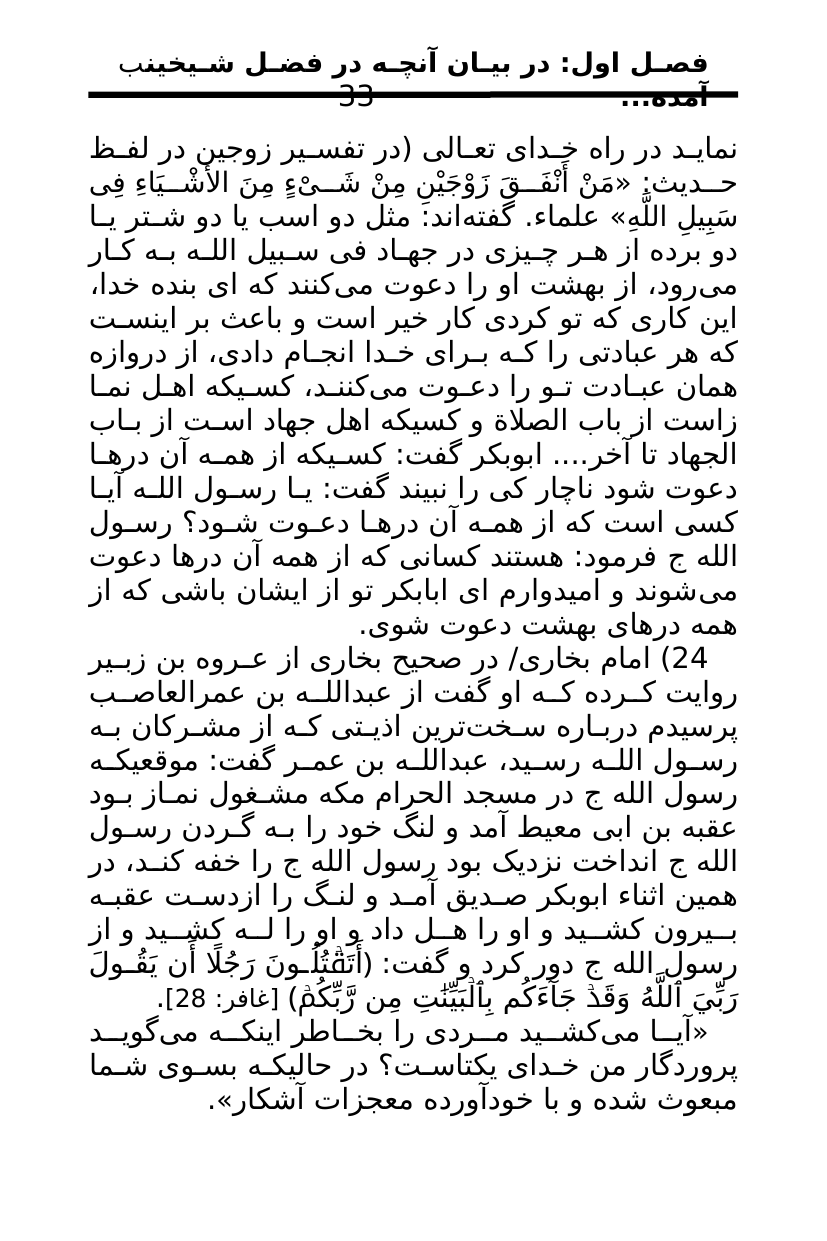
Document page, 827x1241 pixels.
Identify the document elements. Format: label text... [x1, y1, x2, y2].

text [89, 132, 738, 641]
text «آیا می‌کشید مردی را بخاطر اینکه می‌گوید پروردگار من خدای یکتاست؟ در حالیکه بسوی شما مبعوث شده و با خودآورده معجزات آشکار». [89, 1014, 738, 1116]
text 24) امام بخاری/ در صحیح بخاری از عروه بن زبیر روایت کرده که او گفت از عبدالله بن عمرالعاصب پرسیدم درباره سخت‌ترین اذیتی که از مشرکان به رسول الله رسید، عبدالله بن عمر گفت: موقعیکه رسول الله ج در مسجد الحرام مکه مشغول نماز بود عقبه بن ابی معیط آمد و لنگ خود را به گردن رسول الله ج انداخت نزدیک بود رسول الله ج را خفه کند، در همین اثناء ابوبکر صدیق آمد و لنگ را ازدست عقبه بیرون کشید و او را هل داد و او را له کشید و از رسول الله ج دور کرد و گفت: ﴿أَتَقۡتُلُونَ رَجُلًا أَن يَقُولَ رَبِّيَ ٱللَّهُ وَقَدۡ جَآءَكُم بِٱلۡبَيِّنَٰتِ مِن رَّبِّكُمۡ﴾ [غافر: 28]. [89, 641, 738, 1014]
